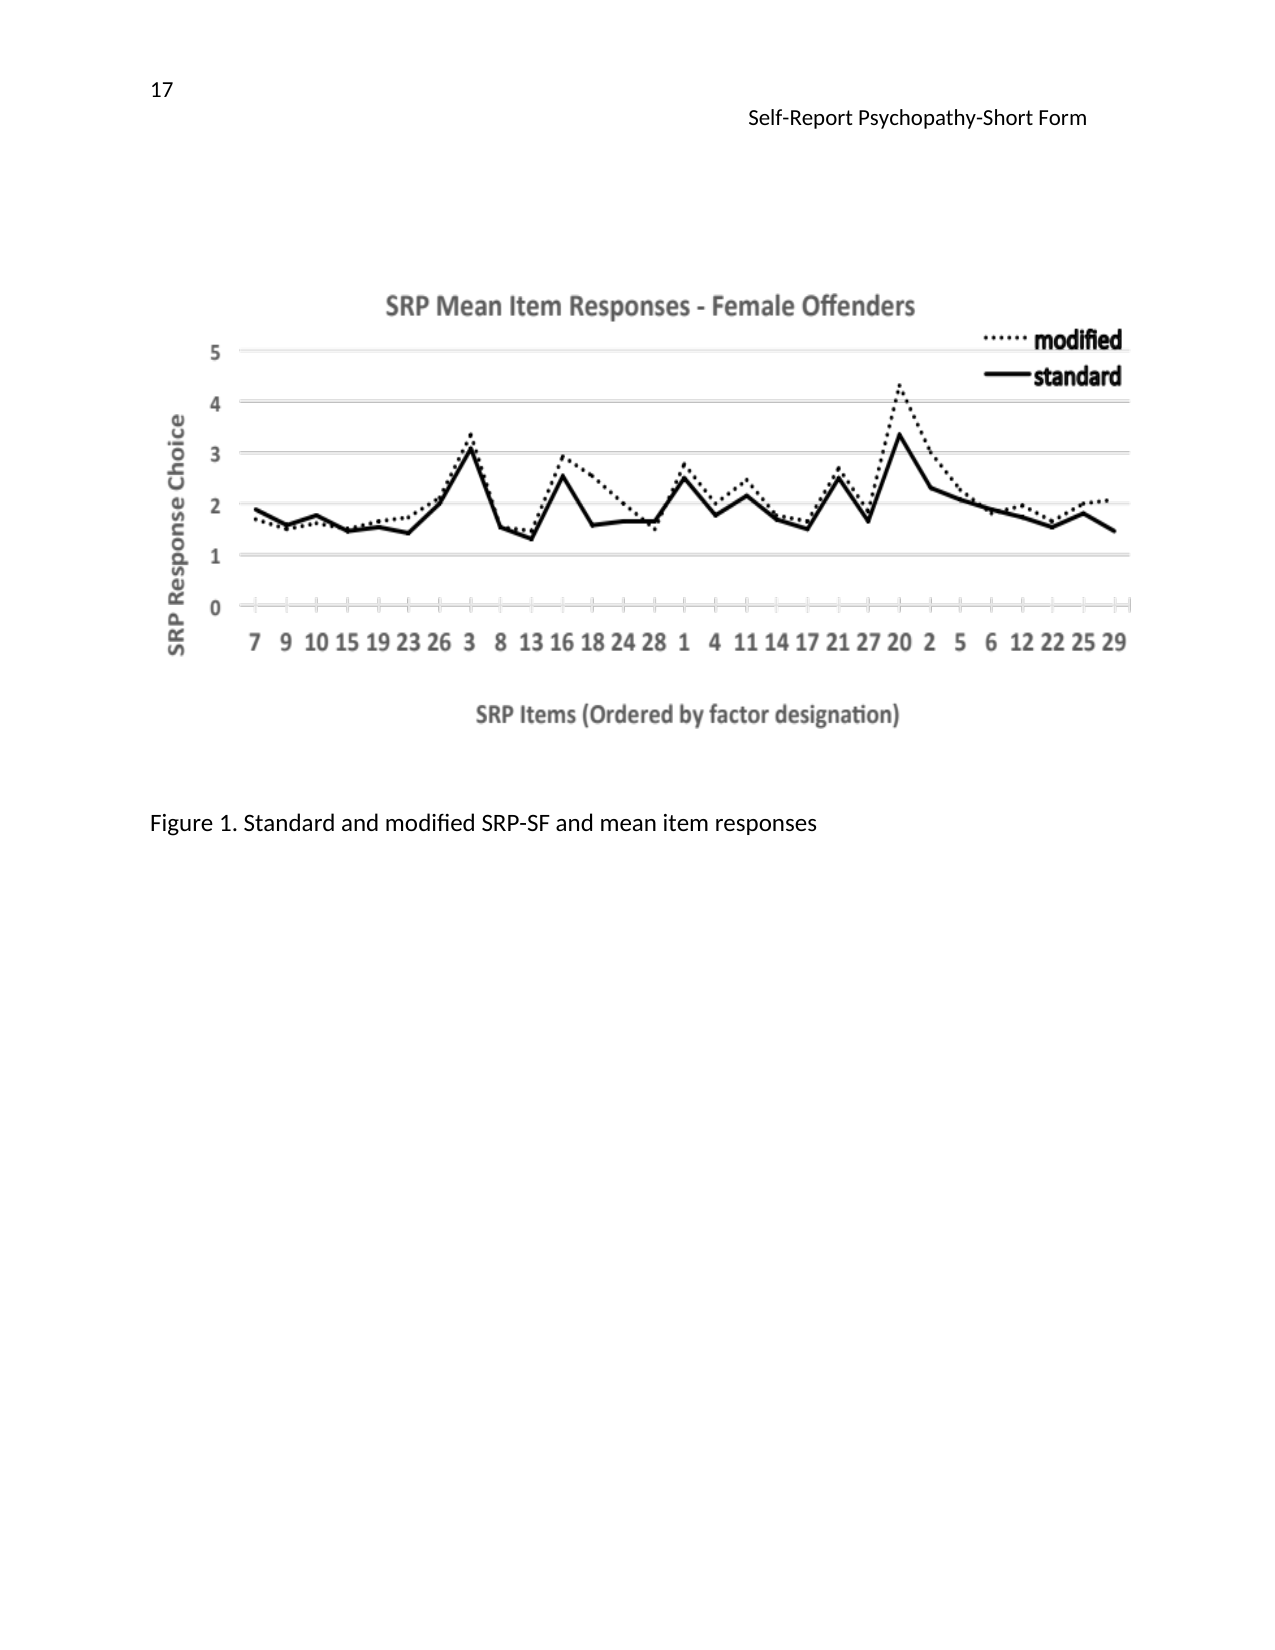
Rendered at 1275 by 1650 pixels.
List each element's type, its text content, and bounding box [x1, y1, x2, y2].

text Figure 1. Standard and modified SRP-SF and mean item responses [150, 807, 1125, 838]
